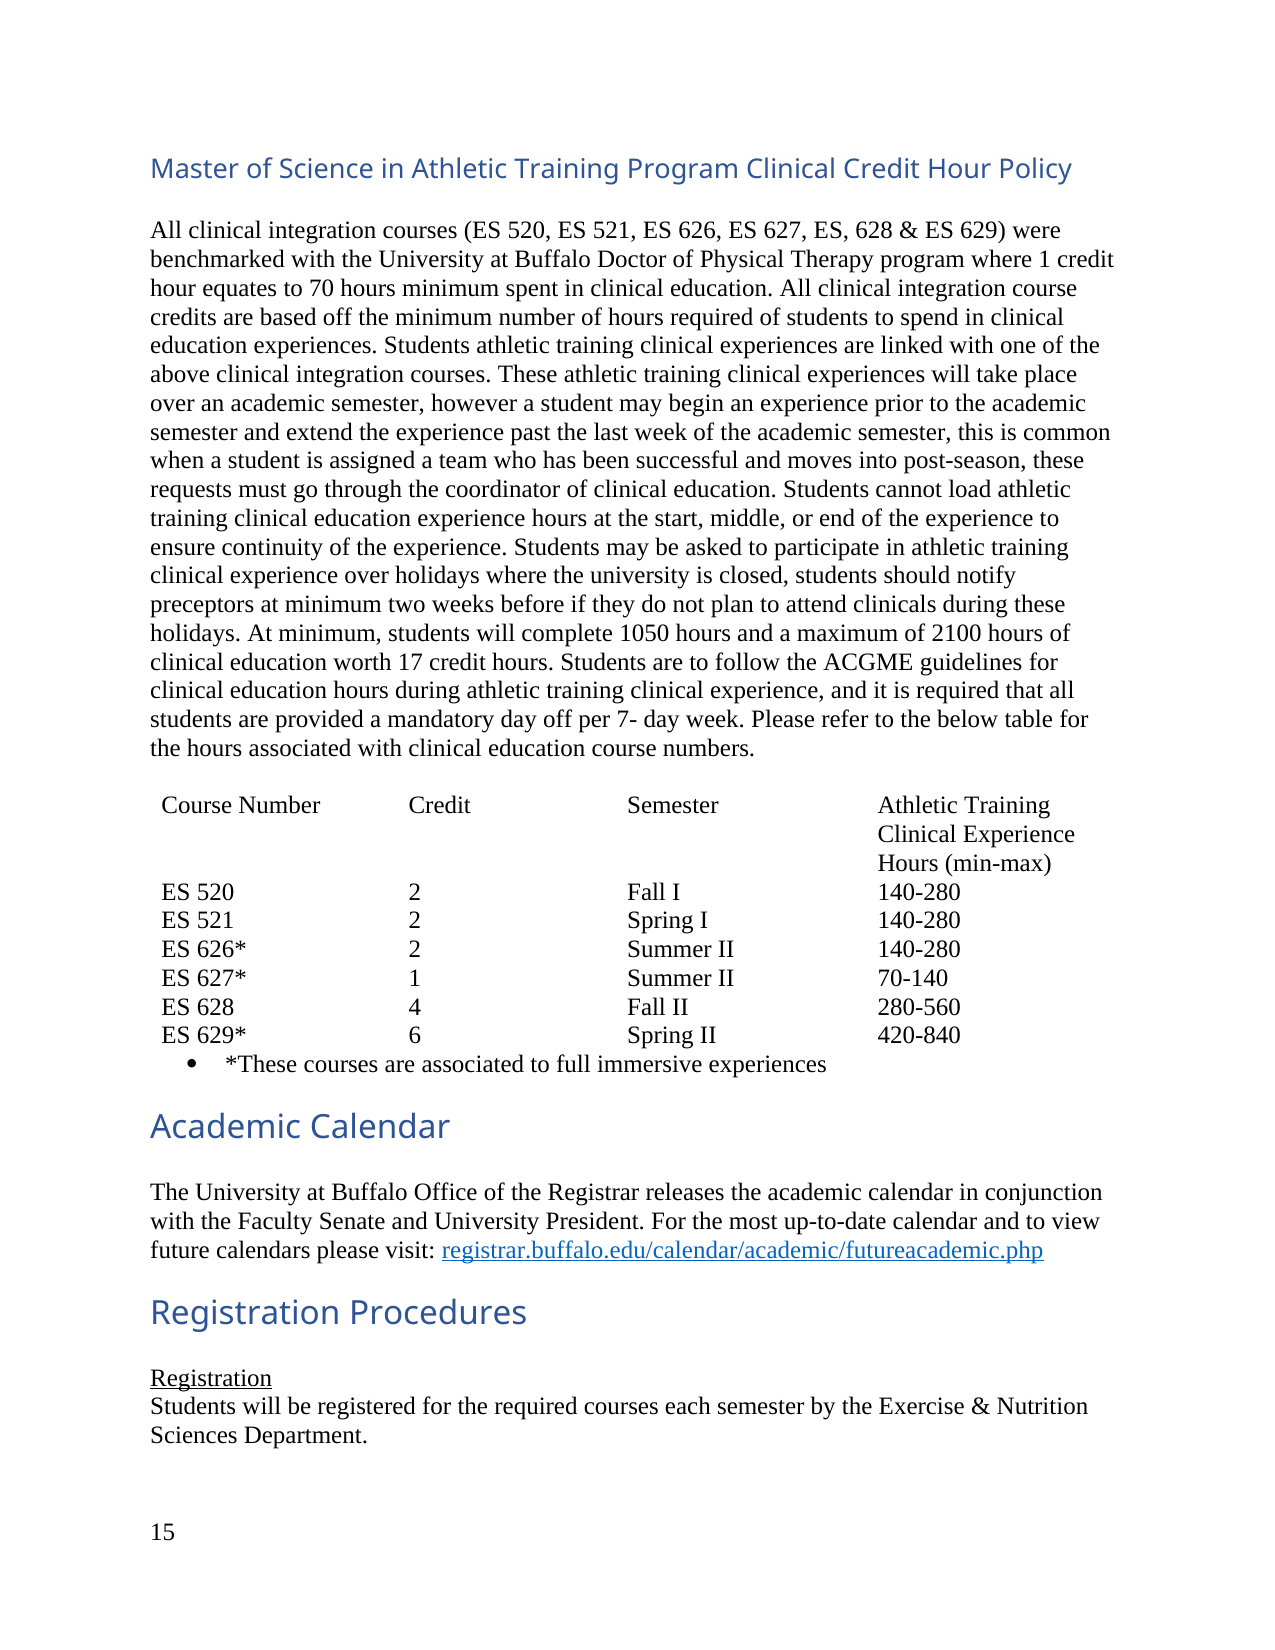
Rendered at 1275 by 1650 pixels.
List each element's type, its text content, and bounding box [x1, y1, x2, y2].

table_cell 420-840 [866, 1021, 1124, 1049]
subtitle Master of Science in Athletic Training Program Clinical Credit Hour Policy [150, 150, 1125, 187]
text Registration [150, 1363, 1125, 1391]
table_header Athletic Training Clinical Experience Hours (min-max) [866, 791, 1124, 877]
table_cell 1 [397, 963, 616, 992]
table_cell ES 628 [150, 992, 397, 1021]
table_cell ES 629* [150, 1021, 397, 1049]
table_cell 2 [397, 906, 616, 934]
table_header Course Number [150, 791, 397, 877]
table_cell ES 627* [150, 963, 397, 992]
table_cell Summer II [616, 963, 866, 992]
table_cell ES 626* [150, 934, 397, 963]
table_cell 280-560 [866, 992, 1124, 1021]
table_cell Fall II [616, 992, 866, 1021]
table_cell 2 [397, 877, 616, 906]
table_cell 6 [397, 1021, 616, 1049]
text The University at Buffalo Office of the Registrar releases the academic calendar in conjunction with the Faculty Senate and University President. For the most up-to-date calendar and to view future calendars please visit: registrar.buffalo.edu/calendar/academic/futureacademic.php [150, 1177, 1125, 1263]
table_cell Summer II [616, 934, 866, 963]
table_cell Fall I [616, 877, 866, 906]
table_cell 140-280 [866, 906, 1124, 934]
table_header Credit [397, 791, 616, 877]
subtitle Registration Procedures [150, 1288, 1125, 1334]
list *These courses are associated to full immersive experiences [187, 1049, 1125, 1078]
table_cell ES 521 [150, 906, 397, 934]
text Students will be registered for the required courses each semester by the Exercise & Nutrition Sciences Department. [150, 1391, 1125, 1449]
table_cell 2 [397, 934, 616, 963]
table_cell 70-140 [866, 963, 1124, 992]
table_cell Spring I [616, 906, 866, 934]
table_cell 140-280 [866, 934, 1124, 963]
table_cell ES 520 [150, 877, 397, 906]
table_cell 140-280 [866, 877, 1124, 906]
table_cell 4 [397, 992, 616, 1021]
text All clinical integration courses (ES 520, ES 521, ES 626, ES 627, ES, 628 & ES 629) were benchmarked with the University at Buffalo Doctor of Physical Therapy program where 1 credit hour equates to 70 hours minimum spent in clinical education. All clinical integration course credits are based off the minimum number of hours required of students to spend in clinical education experiences. Students athletic training clinical experiences are linked with one of the above clinical integration courses. These athletic training clinical experiences will take place over an academic semester, however a student may begin an experience prior to the academic semester and extend the experience past the last week of the academic semester, this is common when a student is assigned a team who has been successful and moves into post-season, these requests must go through the coordinator of clinical education. Students cannot load athletic training clinical education experience hours at the start, middle, or end of the experience to ensure continuity of the experience. Students may be asked to participate in athletic training clinical experience over holidays where the university is closed, students should notify preceptors at minimum two weeks before if they do not plan to attend clinicals during these holidays. At minimum, students will complete 1050 hours and a maximum of 2100 hours of clinical education worth 17 credit hours. Students are to follow the ACGME guidelines for clinical education hours during athletic training clinical experience, and it is required that all students are provided a mandatory day off per 7- day week. Please refer to the below table for the hours associated with clinical education course numbers. [150, 216, 1125, 762]
table_cell Spring II [616, 1021, 866, 1049]
table_header Semester [616, 791, 866, 877]
subtitle Academic Calendar [150, 1103, 1125, 1148]
